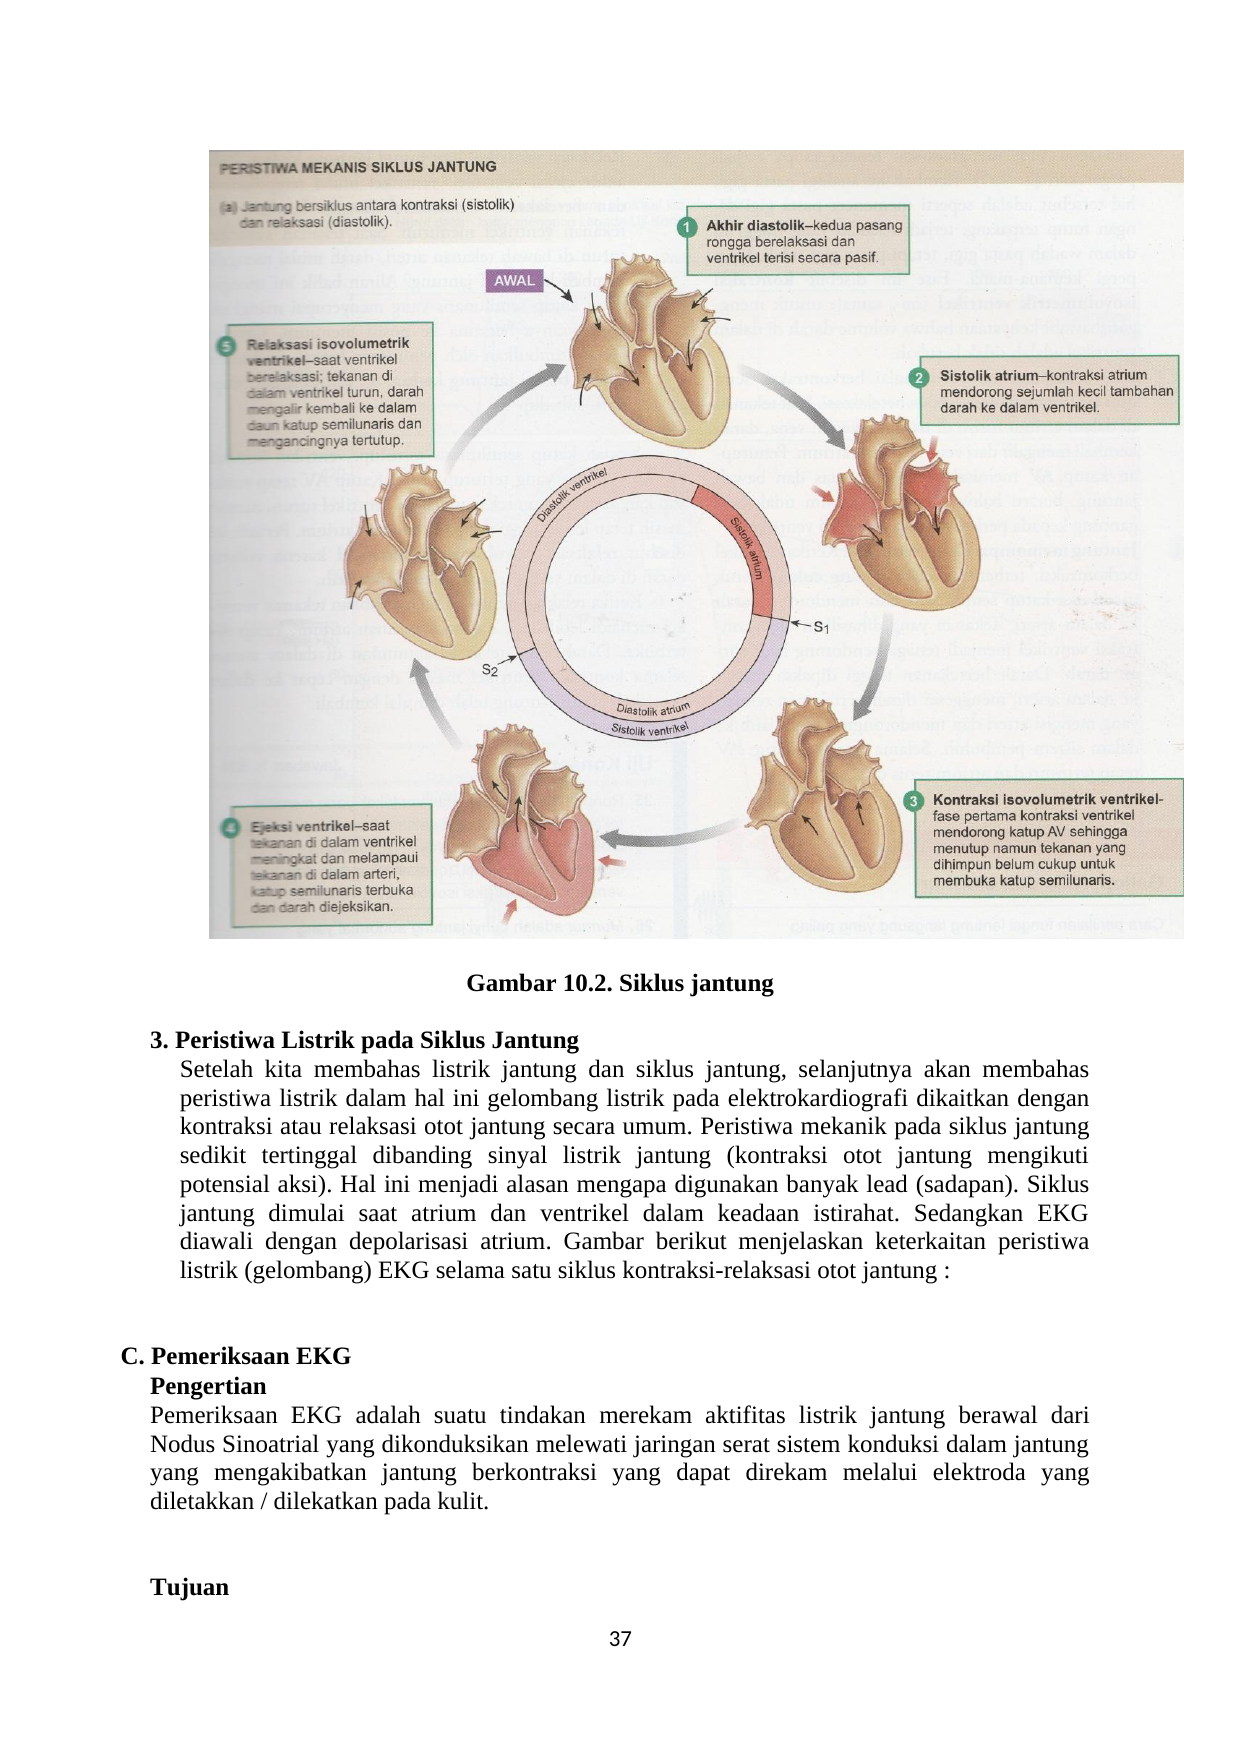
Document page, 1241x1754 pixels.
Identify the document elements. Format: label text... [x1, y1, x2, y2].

text C. Pemeriksaan EKG [120, 1341, 1090, 1370]
text Pengertian [150, 1371, 1090, 1400]
text Tujuan [150, 1572, 1090, 1601]
text Pemeriksaan EKG adalah suatu tindakan merekam aktifitas listrik jantung berawal dari Nodus Sinoatrial yang dikonduksikan melewati jaringan serat sistem konduksi dalam jantung yang mengakibatkan jantung berkontraksi yang dapat direkam melalui elektroda yang diletakkan / dilekatkan pada kulit. [150, 1400, 1090, 1515]
text Setelah kita membahas listrik jantung dan siklus jantung, selanjutnya akan membahas peristiwa listrik dalam hal ini gelombang listrik pada elektrokardiografi dikaitkan dengan kontraksi atau relaksasi otot jantung secara umum. Peristiwa mekanik pada siklus jantung sedikit tertinggal dibanding sinyal listrik jantung (kontraksi otot jantung mengikuti potensial aksi). Hal ini menjadi alasan mengapa digunakan banyak lead (sadapan). Siklus jantung dimulai saat atrium dan ventrikel dalam keadaan istirahat. Sedangkan EKG diawali dengan depolarisasi atrium. Gambar berikut menjelaskan keterkaitan peristiwa listrik (gelombang) EKG selama satu siklus kontraksi-relaksasi otot jantung : [179, 1054, 1090, 1284]
text Gambar 10.2. Siklus jantung [150, 968, 1090, 996]
text 3. Peristiwa Listrik pada Siklus Jantung [150, 1025, 1090, 1054]
